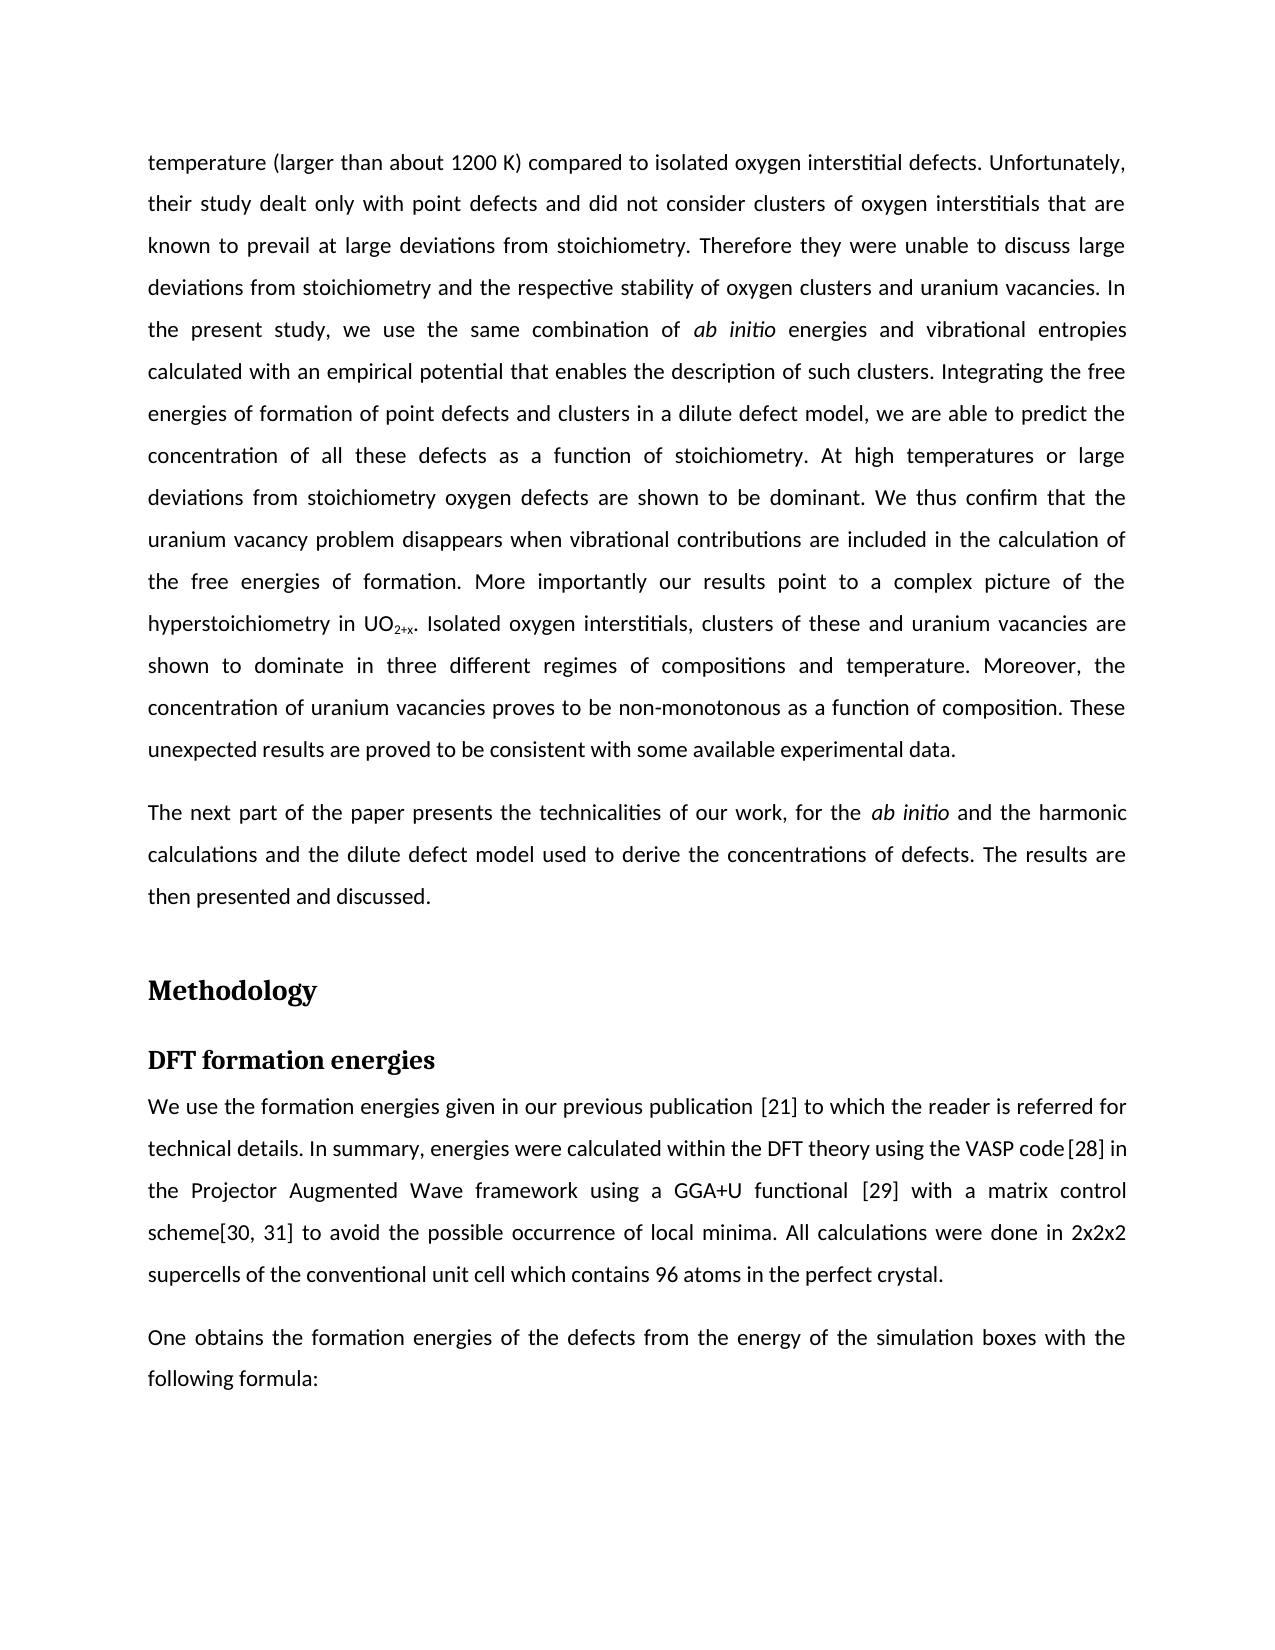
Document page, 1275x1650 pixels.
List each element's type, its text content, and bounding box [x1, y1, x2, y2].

subtitle DFT formation energies [148, 1045, 1127, 1076]
text One obtains the formation energies of the defects from the energy of the simulation boxes with the following formula: [148, 1323, 1127, 1393]
subtitle Methodology [148, 974, 1127, 1008]
text We use the formation energies given in our previous publication [21] to which the reader is referred for technical details. In summary, energies were calculated within the DFT theory using the VASP code[28] in the Projector Augmented Wave framework using a GGA+U functional [29] with a matrix control scheme[30, 31] to avoid the possible occurrence of local minima. All calculations were done in 2x2x2 supercells of the conventional unit cell which contains 96 atoms in the perfect crystal. [148, 1092, 1127, 1288]
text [148, 148, 1127, 763]
text The next part of the paper presents the technicalities of our work, for the ab initio and the harmonic calculations and the dilute defect model used to derive the concentrations of defects. The results are then presented and discussed. [148, 798, 1127, 910]
